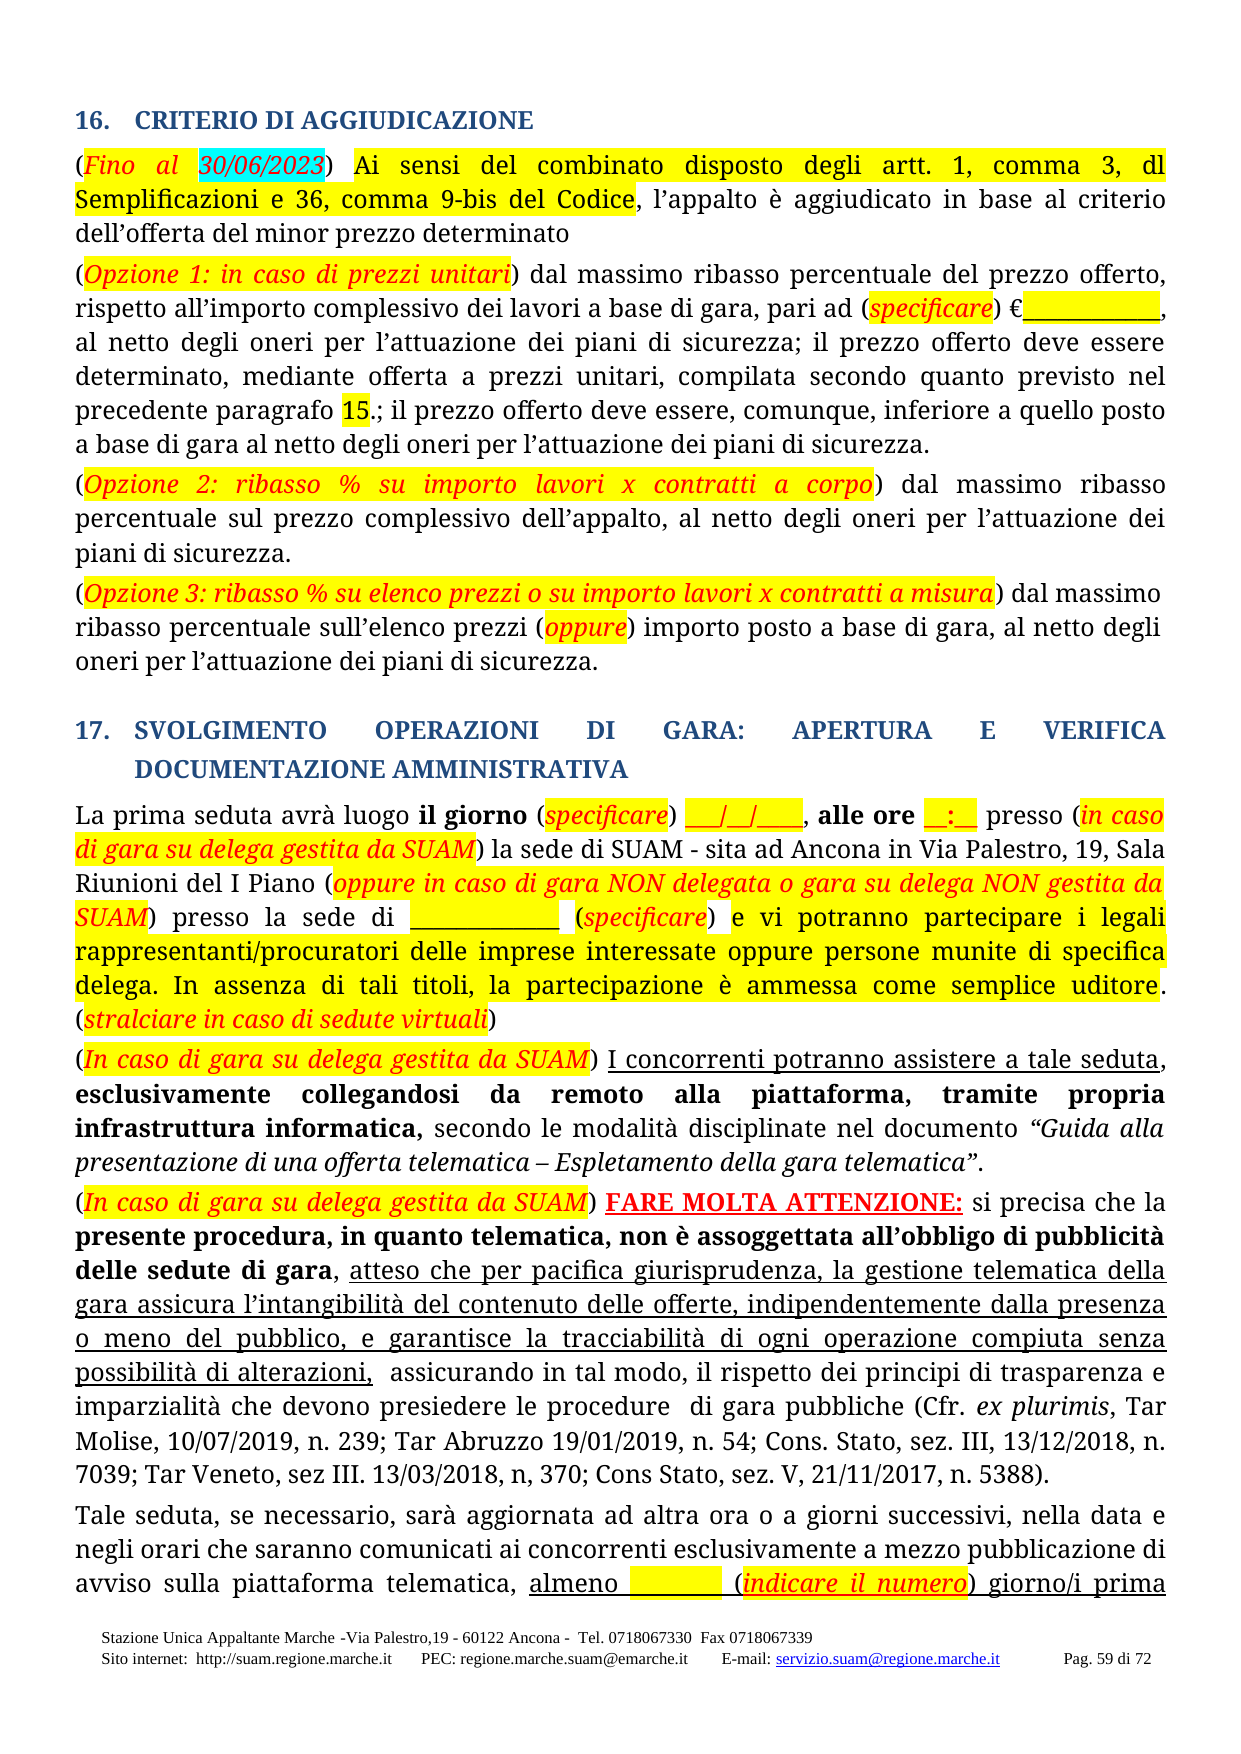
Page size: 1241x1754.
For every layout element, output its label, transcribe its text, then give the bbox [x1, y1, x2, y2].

text (Opzione 1: in caso di prezzi unitari) dal massimo ribasso percentuale del prezzo offerto, rispetto all’importo complessivo dei lavori a base di gara, pari ad (specificare) €____________, al netto degli oneri per l’attuazione dei piani di sicurezza; il prezzo offerto deve essere determinato, mediante offerta a prezzi unitari, compilata secondo quanto previsto nel precedente paragrafo 15.; il prezzo offerto deve essere, comunque, inferiore a quello posto a base di gara al netto degli oneri per l’attuazione dei piani di sicurezza. [75, 256, 1167, 461]
text (Fino al 30/06/2023) Ai sensi del combinato disposto degli artt. 1, comma 3, dl Semplificazioni e 36, comma 9-bis del Codice, l’appalto è aggiudicato in base al criterio dell’offerta del minor prezzo determinato [75, 148, 1167, 250]
list CRITERIO DI AGGIUDICAZIONE [75, 103, 1167, 137]
text (Opzione 3: ribasso % su elenco prezzi o su importo lavori x contratti a misura) dal massimo ribasso percentuale sull’elenco prezzi (oppure) importo posto a base di gara, al netto degli oneri per l’attuazione dei piani di sicurezza. [75, 576, 1161, 678]
list SVOLGIMENTO OPERAZIONI DI GARA: APERTURA E VERIFICA DOCUMENTAZIONE AMMINISTRATIVA [75, 713, 1167, 786]
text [75, 1497, 1167, 1600]
text (Opzione 2: ribasso % su importo lavori x contratti a corpo) dal massimo ribasso percentuale sul prezzo complessivo dell’appalto, al netto degli oneri per l’attuazione dei piani di sicurezza. [75, 467, 1167, 569]
text La prima seduta avrà luogo il giorno (specificare) ___/__/____, alle ore __:__ presso (in caso di gara su delega gestita da SUAM) la sede di SUAM - sita ad Ancona in Via Palestro, 19, Sala Riunioni del I Piano (oppure in caso di gara NON delegata o gara su delega NON gestita da SUAM) presso la sede di _____________ (specificare) e vi potranno partecipare i legali rappresentanti/procuratori delle imprese interessate oppure persone munite di specifica delega. In assenza di tali titoli, la partecipazione è ammessa come semplice uditore. (stralciare in caso di sedute virtuali) [488, 968, 1167, 1036]
text (In caso di gara su delega gestita da SUAM) FARE MOLTA ATTENZIONE: si precisa che la presente procedura, in quanto telematica, non è assoggettata all’obbligo di pubblicità delle sedute di gara, atteso che per pacifica giurisprudenza, la gestione telematica della gara assicura l’intangibilità del contenuto delle offerte, indipendentemente dalla presenza o meno del pubblico, e garantisce la tracciabilità di ogni operazione compiuta senza possibilità di alterazioni, assicurando in tal modo, il rispetto dei principi di trasparenza e imparzialità che devono presiedere le procedure di gara pubbliche (Cfr. ex plurimis, Tar Molise, 10/07/2019, n. 239; Tar Abruzzo 19/01/2019, n. 54; Cons. Stato, sez. III, 13/12/2018, n. 7039; Tar Veneto, sez III. 13/03/2018, n, 370; Cons Stato, sez. V, 21/11/2017, n. 5388). [75, 1185, 1167, 1316]
text La prima seduta avrà luogo il giorno (specificare) ___/__/____, alle ore __:__ presso (in caso di gara su delega gestita da SUAM) la sede di SUAM - sita ad Ancona in Via Palestro, 19, Sala Riunioni del I Piano (oppure in caso di gara NON delegata o gara su delega NON gestita da SUAM) presso la sede di _____________ (specificare) e vi potranno partecipare i legali rappresentanti/procuratori delle imprese interessate oppure persone munite di specifica delega. In assenza di tali titoli, la partecipazione è ammessa come semplice uditore. (stralciare in caso di sedute virtuali) [75, 797, 1167, 934]
text (In caso di gara su delega gestita da SUAM) I concorrenti potranno assistere a tale seduta, esclusivamente collegandosi da remoto alla piattaforma, tramite propria infrastruttura informatica, secondo le modalità disciplinate nel documento “Guida alla presentazione di una offerta telematica – Espletamento della gara telematica”. [75, 1042, 1167, 1178]
text (In caso di gara su delega gestita da SUAM) FARE MOLTA ATTENZIONE: si precisa che la presente procedura, in quanto telematica, non è assoggettata all’obbligo di pubblicità delle sedute di gara, atteso che per pacifica giurisprudenza, la gestione telematica della gara assicura l’intangibilità del contenuto delle offerte, indipendentemente dalla presenza o meno del pubblico, e garantisce la tracciabilità di ogni operazione compiuta senza possibilità di alterazioni, assicurando in tal modo, il rispetto dei principi di trasparenza e imparzialità che devono presiedere le procedure di gara pubbliche (Cfr. ex plurimis, Tar Molise, 10/07/2019, n. 239; Tar Abruzzo 19/01/2019, n. 54; Cons. Stato, sez. III, 13/12/2018, n. 7039; Tar Veneto, sez III. 13/03/2018, n, 370; Cons Stato, sez. V, 21/11/2017, n. 5388). [75, 1352, 1167, 1491]
